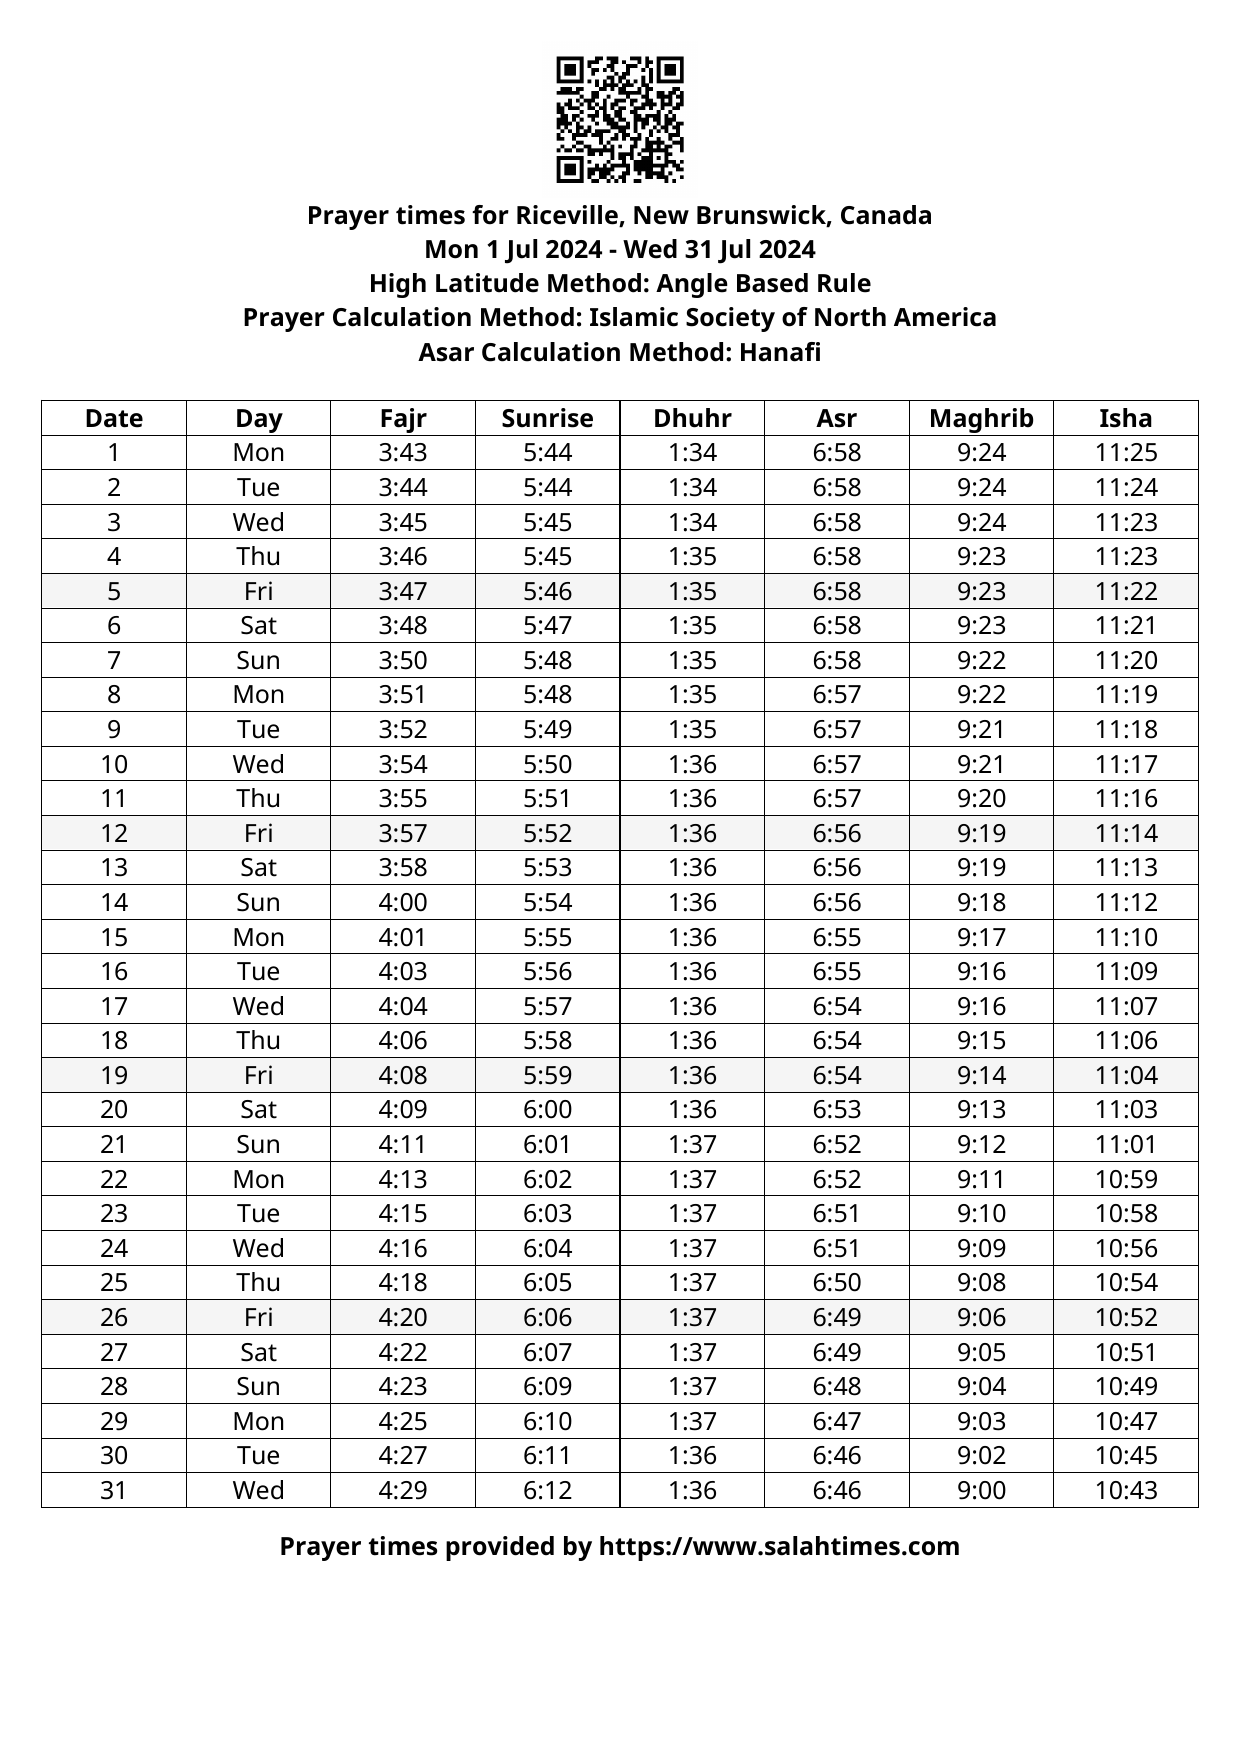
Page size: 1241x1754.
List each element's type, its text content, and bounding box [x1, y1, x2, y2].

table_cell 10:43 [1054, 1473, 1198, 1507]
table_cell 6:58 [765, 470, 909, 504]
table_cell 6:03 [476, 1196, 619, 1230]
table_cell 9:08 [910, 1266, 1053, 1299]
table_cell 6:58 [765, 436, 909, 469]
table_cell 4:16 [331, 1231, 475, 1264]
table_cell 9:22 [910, 678, 1053, 711]
table_header Dhuhr [621, 401, 764, 434]
table_cell 6:12 [476, 1473, 619, 1507]
table_cell 6:58 [765, 505, 909, 538]
table_cell Mon [187, 678, 330, 711]
text Prayer times for Riceville, New Brunswick, Canada [42, 198, 1198, 232]
table_cell 6 [42, 609, 186, 642]
table_cell 9:14 [910, 1058, 1053, 1092]
table_cell 4:01 [331, 920, 475, 953]
table_cell 10:51 [1054, 1335, 1198, 1368]
table_cell 30 [42, 1439, 186, 1472]
table_cell 5:49 [476, 712, 619, 746]
table_cell 1:36 [621, 954, 764, 988]
table_cell 15 [42, 920, 186, 953]
table_cell 9:24 [910, 505, 1053, 538]
table_cell 1:37 [621, 1300, 764, 1334]
table_cell 1:35 [621, 574, 764, 607]
table_cell 4:27 [331, 1439, 475, 1472]
table_cell 4:08 [331, 1058, 475, 1092]
table_cell 1:36 [621, 851, 764, 884]
table_cell 6:54 [765, 1058, 909, 1092]
table_cell 6:48 [765, 1369, 909, 1403]
table_cell 4:04 [331, 989, 475, 1022]
table_cell 11:22 [1054, 574, 1198, 607]
table_cell 11:09 [1054, 954, 1198, 988]
table_cell 9:04 [910, 1369, 1053, 1403]
table_cell 1:37 [621, 1266, 764, 1299]
table_header Fajr [331, 401, 475, 434]
table_cell 6:52 [765, 1162, 909, 1195]
table_cell 10:56 [1054, 1231, 1198, 1264]
table_header Day [187, 401, 330, 434]
table_cell 1:36 [621, 781, 764, 815]
table_cell Fri [187, 1058, 330, 1092]
table_cell Tue [187, 1439, 330, 1472]
table_cell 9:02 [910, 1439, 1053, 1472]
table_cell 1:36 [621, 747, 764, 780]
table_header Isha [1054, 401, 1198, 434]
table_cell 1:34 [621, 470, 764, 504]
table_cell 1:37 [621, 1335, 764, 1368]
table_cell 23 [42, 1196, 186, 1230]
table_cell Thu [187, 539, 330, 573]
table_cell 3:43 [331, 436, 475, 469]
table_cell 9:12 [910, 1127, 1053, 1161]
table_cell 4 [42, 539, 186, 573]
table_cell 1:37 [621, 1162, 764, 1195]
table_cell 6:01 [476, 1127, 619, 1161]
table_cell 17 [42, 989, 186, 1022]
table_cell 11:17 [1054, 747, 1198, 780]
table_cell 11:23 [1054, 505, 1198, 538]
table_cell 11:06 [1054, 1024, 1198, 1057]
table_cell 2 [42, 470, 186, 504]
table_cell 6:58 [765, 643, 909, 677]
table_cell 9:21 [910, 747, 1053, 780]
table_cell 5:45 [476, 539, 619, 573]
table_cell 11:14 [1054, 816, 1198, 849]
table_cell 1:35 [621, 643, 764, 677]
table_cell 5:44 [476, 436, 619, 469]
table_cell 4:29 [331, 1473, 475, 1507]
table_cell 24 [42, 1231, 186, 1264]
table_header Asr [765, 401, 909, 434]
table_cell 11:25 [1054, 436, 1198, 469]
table_cell 6:02 [476, 1162, 619, 1195]
table_cell 1:35 [621, 712, 764, 746]
table_cell 6:46 [765, 1473, 909, 1507]
table_cell 12 [42, 816, 186, 849]
table_cell 8 [42, 678, 186, 711]
table_cell Wed [187, 505, 330, 538]
table_cell 16 [42, 954, 186, 988]
table_cell 11:23 [1054, 539, 1198, 573]
table_cell 10:52 [1054, 1300, 1198, 1334]
table_cell 1:37 [621, 1231, 764, 1264]
table_cell 9:09 [910, 1231, 1053, 1264]
table_cell 10:59 [1054, 1162, 1198, 1195]
table_cell 5:55 [476, 920, 619, 953]
table_cell 11:03 [1054, 1093, 1198, 1126]
table_cell 4:09 [331, 1093, 475, 1126]
table_header Date [42, 401, 186, 434]
table_cell Sun [187, 885, 330, 919]
table_cell 9:19 [910, 816, 1053, 849]
table_cell 3:44 [331, 470, 475, 504]
table_cell 10:45 [1054, 1439, 1198, 1472]
table_cell 6:46 [765, 1439, 909, 1472]
table_cell 4:03 [331, 954, 475, 988]
table_cell 5:58 [476, 1024, 619, 1057]
table_cell 11:13 [1054, 851, 1198, 884]
table_cell 20 [42, 1093, 186, 1126]
table_cell Sat [187, 851, 330, 884]
table_cell 4:06 [331, 1024, 475, 1057]
table_cell 6:06 [476, 1300, 619, 1334]
table_cell 3 [42, 505, 186, 538]
table_cell Thu [187, 1266, 330, 1299]
table_cell 11:01 [1054, 1127, 1198, 1161]
table_cell 9:19 [910, 851, 1053, 884]
table_cell 4:22 [331, 1335, 475, 1368]
table_cell 1:34 [621, 505, 764, 538]
table_cell 3:57 [331, 816, 475, 849]
table_cell 9:00 [910, 1473, 1053, 1507]
table_cell 4:20 [331, 1300, 475, 1334]
table_cell 1:37 [621, 1127, 764, 1161]
table_cell 9:24 [910, 470, 1053, 504]
text Prayer Calculation Method: Islamic Society of North America [42, 300, 1198, 334]
table_cell Sun [187, 1369, 330, 1403]
table_cell 13 [42, 851, 186, 884]
table_cell Tue [187, 470, 330, 504]
table_cell 10:47 [1054, 1404, 1198, 1437]
table_cell 31 [42, 1473, 186, 1507]
table_cell 4:15 [331, 1196, 475, 1230]
table_cell 9:06 [910, 1300, 1053, 1334]
table_cell 6:57 [765, 747, 909, 780]
table_cell 9:23 [910, 609, 1053, 642]
table_cell 6:07 [476, 1335, 619, 1368]
table_cell 6:58 [765, 574, 909, 607]
table_cell 3:55 [331, 781, 475, 815]
table_cell 11:16 [1054, 781, 1198, 815]
table_cell 5:47 [476, 609, 619, 642]
table_cell 18 [42, 1024, 186, 1057]
table_header Maghrib [910, 401, 1053, 434]
table_cell 5:59 [476, 1058, 619, 1092]
table_cell 10:58 [1054, 1196, 1198, 1230]
table_cell 9:15 [910, 1024, 1053, 1057]
table_cell 9:23 [910, 539, 1053, 573]
table_cell 6:58 [765, 609, 909, 642]
table_cell 9:24 [910, 436, 1053, 469]
table_cell 1:36 [621, 1058, 764, 1092]
table_cell 6:47 [765, 1404, 909, 1437]
table_cell 3:47 [331, 574, 475, 607]
table_cell 5:48 [476, 643, 619, 677]
table_cell 1:36 [621, 1439, 764, 1472]
table_cell 11:04 [1054, 1058, 1198, 1092]
table_cell 6:00 [476, 1093, 619, 1126]
table_cell Sun [187, 1127, 330, 1161]
table_cell 1:35 [621, 678, 764, 711]
table_cell 5:50 [476, 747, 619, 780]
table_cell Thu [187, 781, 330, 815]
table_cell 11:18 [1054, 712, 1198, 746]
table_cell 10:54 [1054, 1266, 1198, 1299]
table_cell 5:52 [476, 816, 619, 849]
table_cell 11:12 [1054, 885, 1198, 919]
table_cell 5:57 [476, 989, 619, 1022]
table_header Sunrise [476, 401, 619, 434]
table_cell 11:10 [1054, 920, 1198, 953]
table_cell 6:55 [765, 920, 909, 953]
table_cell 9:13 [910, 1093, 1053, 1126]
table_cell Sat [187, 609, 330, 642]
table_cell Mon [187, 1162, 330, 1195]
table_cell 3:46 [331, 539, 475, 573]
table_cell Tue [187, 1196, 330, 1230]
table_cell 4:11 [331, 1127, 475, 1161]
table_cell 6:51 [765, 1196, 909, 1230]
table_cell Mon [187, 1404, 330, 1437]
table_cell 6:57 [765, 712, 909, 746]
table_cell 5:48 [476, 678, 619, 711]
table_cell 11:24 [1054, 470, 1198, 504]
table_cell 29 [42, 1404, 186, 1437]
table_cell Sun [187, 643, 330, 677]
table_cell 3:50 [331, 643, 475, 677]
table_cell 9:20 [910, 781, 1053, 815]
table_cell 1:35 [621, 609, 764, 642]
table_cell 4:13 [331, 1162, 475, 1195]
table_cell 4:18 [331, 1266, 475, 1299]
table_cell 6:54 [765, 989, 909, 1022]
table_cell Tue [187, 712, 330, 746]
table_cell 11:07 [1054, 989, 1198, 1022]
table_cell 6:56 [765, 885, 909, 919]
table_cell 1:36 [621, 1093, 764, 1126]
text Asar Calculation Method: Hanafi [42, 334, 1198, 368]
table_cell 11:20 [1054, 643, 1198, 677]
table_cell 5:46 [476, 574, 619, 607]
table_cell Wed [187, 747, 330, 780]
table_cell 14 [42, 885, 186, 919]
table_cell 5:51 [476, 781, 619, 815]
table_cell 4:00 [331, 885, 475, 919]
table_cell 9:16 [910, 954, 1053, 988]
table_cell 11:21 [1054, 609, 1198, 642]
table_cell Wed [187, 1473, 330, 1507]
table_cell 3:58 [331, 851, 475, 884]
table_cell 6:55 [765, 954, 909, 988]
table_cell 6:57 [765, 678, 909, 711]
table_cell 11:19 [1054, 678, 1198, 711]
table_cell Sat [187, 1335, 330, 1368]
table_cell 9:16 [910, 989, 1053, 1022]
table_cell 6:57 [765, 781, 909, 815]
table_cell 6:50 [765, 1266, 909, 1299]
table_cell 3:48 [331, 609, 475, 642]
table_cell 9:11 [910, 1162, 1053, 1195]
table_cell 1:37 [621, 1369, 764, 1403]
table_cell 5 [42, 574, 186, 607]
picture [542, 41, 699, 198]
table_cell 25 [42, 1266, 186, 1299]
table_cell 1:36 [621, 920, 764, 953]
table_cell 6:49 [765, 1300, 909, 1334]
table_cell 1:34 [621, 436, 764, 469]
table_cell 1 [42, 436, 186, 469]
table_cell 9:17 [910, 920, 1053, 953]
table_cell 6:49 [765, 1335, 909, 1368]
table_cell 1:37 [621, 1196, 764, 1230]
table_cell 1:35 [621, 539, 764, 573]
table_cell 1:36 [621, 816, 764, 849]
table_cell 9:23 [910, 574, 1053, 607]
table_cell 4:25 [331, 1404, 475, 1437]
table_cell 9:21 [910, 712, 1053, 746]
table_cell 1:36 [621, 1473, 764, 1507]
table_cell 9:03 [910, 1404, 1053, 1437]
table_cell 6:51 [765, 1231, 909, 1264]
table_cell Thu [187, 1024, 330, 1057]
table_cell 6:58 [765, 539, 909, 573]
table_cell 1:36 [621, 1024, 764, 1057]
table_cell 3:54 [331, 747, 475, 780]
table_cell 5:45 [476, 505, 619, 538]
table_cell 5:54 [476, 885, 619, 919]
table_cell Mon [187, 436, 330, 469]
table_cell 5:44 [476, 470, 619, 504]
table_cell 9:10 [910, 1196, 1053, 1230]
table_cell Sat [187, 1093, 330, 1126]
table_cell 3:52 [331, 712, 475, 746]
table_cell 6:56 [765, 816, 909, 849]
table_cell 3:51 [331, 678, 475, 711]
table_cell Wed [187, 1231, 330, 1264]
table_cell Wed [187, 989, 330, 1022]
table_cell 6:56 [765, 851, 909, 884]
table_cell 28 [42, 1369, 186, 1403]
table_cell 6:52 [765, 1127, 909, 1161]
table_cell Mon [187, 920, 330, 953]
table_cell 6:54 [765, 1024, 909, 1057]
table_cell 26 [42, 1300, 186, 1334]
table_cell 22 [42, 1162, 186, 1195]
table_cell 6:09 [476, 1369, 619, 1403]
table_cell 5:53 [476, 851, 619, 884]
table_cell Fri [187, 816, 330, 849]
table_cell 6:04 [476, 1231, 619, 1264]
text High Latitude Method: Angle Based Rule [42, 266, 1198, 300]
text Mon 1 Jul 2024 - Wed 31 Jul 2024 [42, 232, 1198, 266]
table_cell 5:56 [476, 954, 619, 988]
table_cell 6:11 [476, 1439, 619, 1472]
table_cell 7 [42, 643, 186, 677]
table_cell 9:18 [910, 885, 1053, 919]
text Prayer times provided by https://www.salahtimes.com [42, 1528, 1198, 1563]
table_cell 1:36 [621, 989, 764, 1022]
table_cell 4:23 [331, 1369, 475, 1403]
table_cell Fri [187, 574, 330, 607]
table_cell Fri [187, 1300, 330, 1334]
table_cell 9 [42, 712, 186, 746]
table_cell 19 [42, 1058, 186, 1092]
table_cell 6:10 [476, 1404, 619, 1437]
table_cell 9:05 [910, 1335, 1053, 1368]
table_cell Tue [187, 954, 330, 988]
table_cell 21 [42, 1127, 186, 1161]
table_cell 10:49 [1054, 1369, 1198, 1403]
table_cell 6:53 [765, 1093, 909, 1126]
table_cell 9:22 [910, 643, 1053, 677]
table_cell 1:37 [621, 1404, 764, 1437]
table_cell 27 [42, 1335, 186, 1368]
table_cell 6:05 [476, 1266, 619, 1299]
table_cell 11 [42, 781, 186, 815]
table_cell 1:36 [621, 885, 764, 919]
table_cell 3:45 [331, 505, 475, 538]
table_cell 10 [42, 747, 186, 780]
